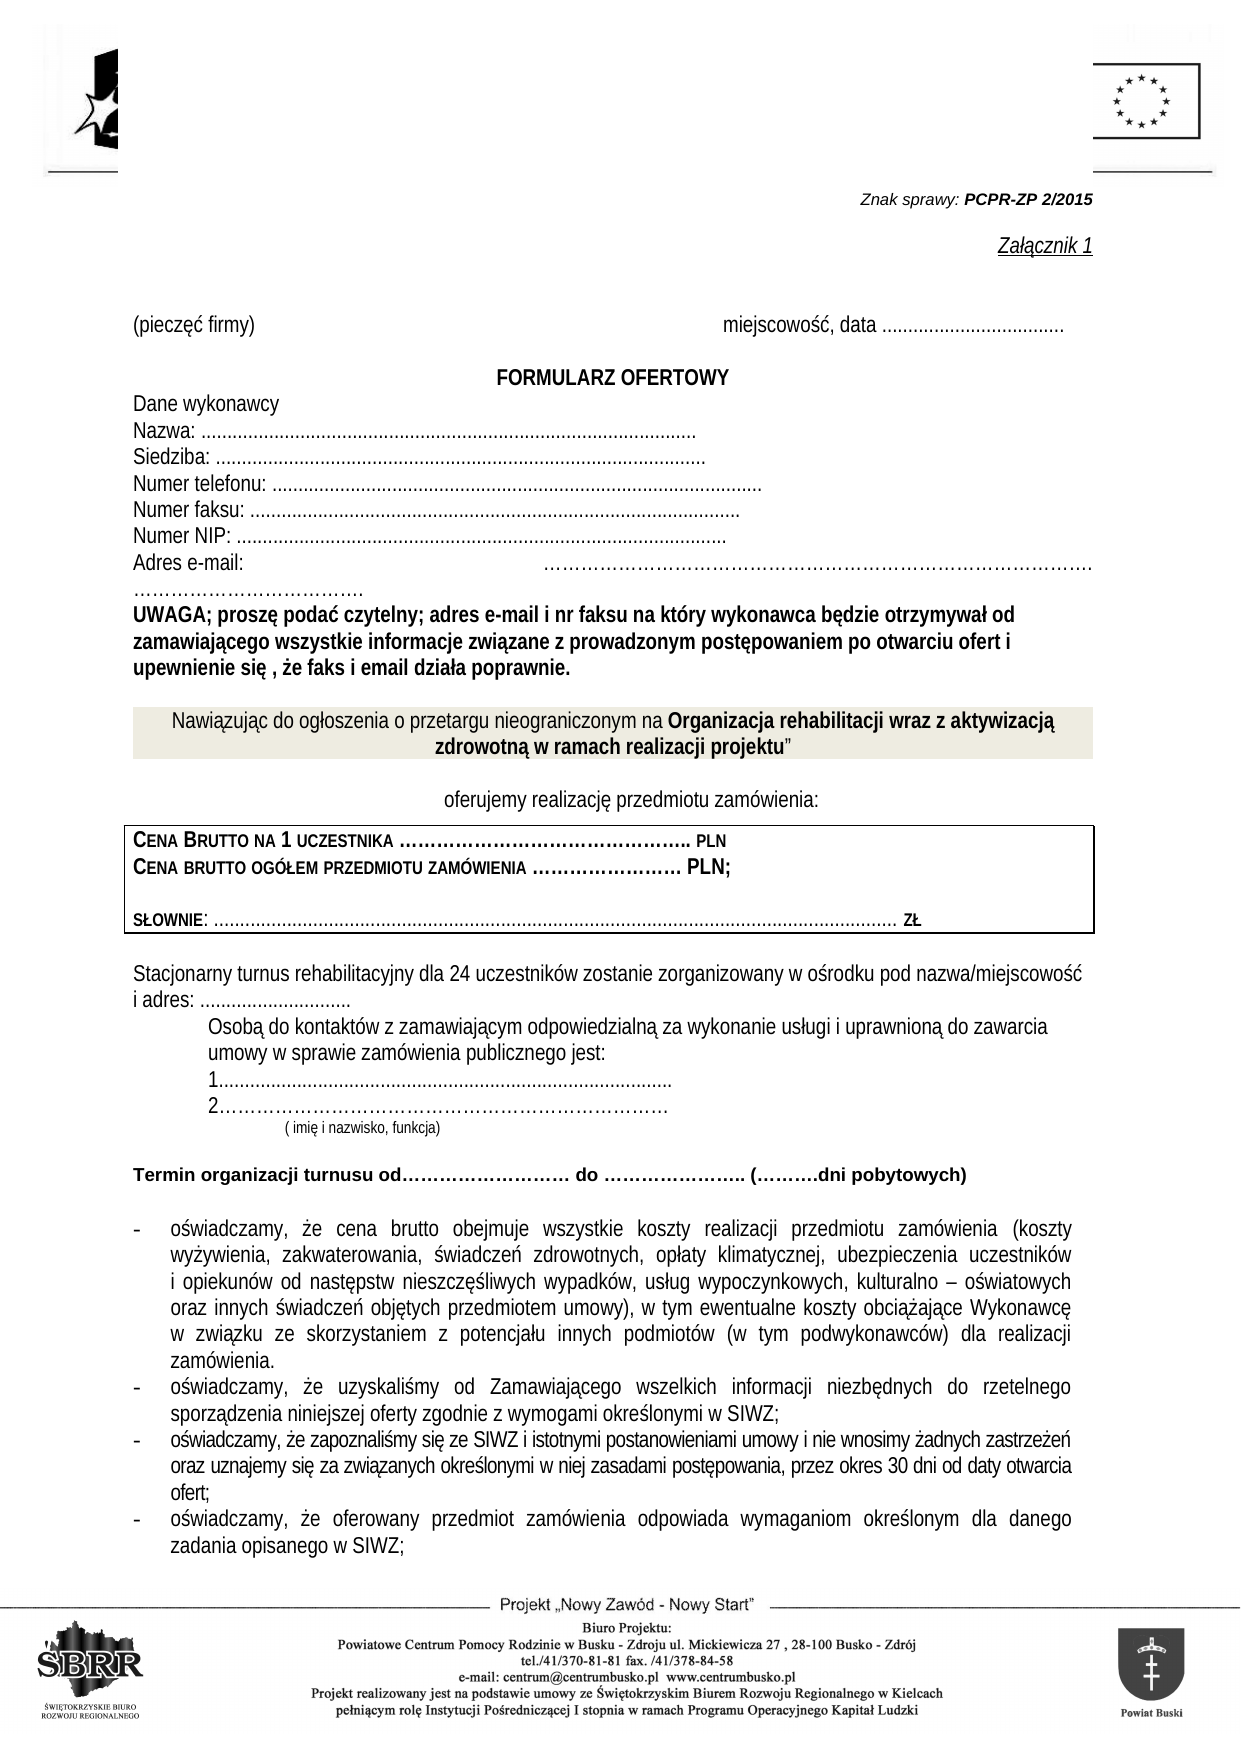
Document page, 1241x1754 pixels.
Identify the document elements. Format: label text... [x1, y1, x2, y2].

text Dane wykonawcy [133, 390, 1093, 417]
text oferujemy realizację przedmiotu zamówienia: [170, 786, 1093, 812]
list oświadczamy, że oferowany przedmiot zamówienia odpowiada wymaganiom określonym dla danego zadania opisanego w SIWZ; [133, 1505, 1072, 1558]
text Nawiązując do ogłoszenia o przetargu nieograniczonym na Organizacja rehabilitacji wraz z aktywizacją zdrowotną w ramach realizacji projektu” [133, 707, 1093, 759]
text Nazwa: ............................................................................................... [133, 417, 1093, 443]
text ( imię i nazwisko, funkcja) [133, 1118, 1093, 1137]
text Cena Brutto na 1 uczestnika ……………………………………….. pln [125, 826, 1093, 853]
text Numer telefonu: .............................................................................................. [133, 469, 1093, 496]
picture [1093, 24, 1224, 187]
picture [0, 1588, 1241, 1734]
text Osobą do kontaktów z zamawiającym odpowiedzialną za wykonanie usługi i uprawnioną do zawarcia umowy w sprawie zamówienia publicznego jest: [208, 1013, 1093, 1066]
text 1....................................................................................... [208, 1066, 1093, 1092]
text (pieczęć firmy) miejscowość, data ................................... [133, 311, 1093, 338]
text 2……………………………………………………………… [208, 1092, 1093, 1118]
text Stacjonarny turnus rehabilitacyjny dla 24 uczestników zostanie zorganizowany w ośrodku pod nazwa/miejscowość i adres: ............................. [133, 960, 1093, 1013]
text Siedziba: .............................................................................................. [133, 443, 1093, 469]
text FORMULARZ OFERTOWY [133, 364, 1093, 390]
text Załącznik 1 [133, 232, 1093, 259]
list oświadczamy, że uzyskaliśmy od Zamawiającego wszelkich informacji niezbędnych do rzetelnego sporządzenia niniejszej oferty zgodnie z wymogami określonymi w SIWZ; [133, 1373, 1072, 1426]
text Numer faksu: .............................................................................................. [133, 496, 1093, 522]
text UWAGA; proszę podać czytelny; adres e-mail i nr faksu na który wykonawca będzie otrzymywał od zamawiającego wszystkie informacje związane z prowadzonym postępowaniem po otwarciu ofert i upewnienie się , że faks i email działa poprawnie. [133, 601, 1093, 680]
picture [32, 24, 118, 187]
text Adres e-mail: …………………………………………………………………………….………………………………. [133, 548, 1093, 601]
list oświadczamy, że zapoznaliśmy się ze SIWZ i istotnymi postanowieniami umowy i nie wnosimy żadnych zastrzeżeń oraz uznajemy się za związanych określonymi w niej zasadami postępowania, przez okres 30 dni od daty otwarcia ofert; [133, 1426, 1072, 1505]
text Termin organizacji turnusu od……………………… do ………………….. (……….dni pobytowych) [133, 1164, 1093, 1185]
list oświadczamy, że cena brutto obejmuje wszystkie koszty realizacji przedmiotu zamówienia (koszty wyżywienia, zakwaterowania, świadczeń zdrowotnych, opłaty klimatycznej, ubezpieczenia uczestników i opiekunów od następstw nieszczęśliwych wypadków, usług wypoczynkowych, kulturalno – oświatowych oraz innych świadczeń objętych przedmiotem umowy), w tym ewentualne koszty obciążające Wykonawcę w związku ze skorzystaniem z potencjału innych podmiotów (w tym podwykonawców) dla realizacji zamówienia. [133, 1215, 1072, 1373]
text słownie: ................................................................................................................................... zł [125, 904, 1093, 932]
text Numer NIP: .............................................................................................. [133, 522, 1093, 548]
text Cena brutto ogółem przedmiotu zamówienia …………………… PLN; [133, 853, 1093, 879]
